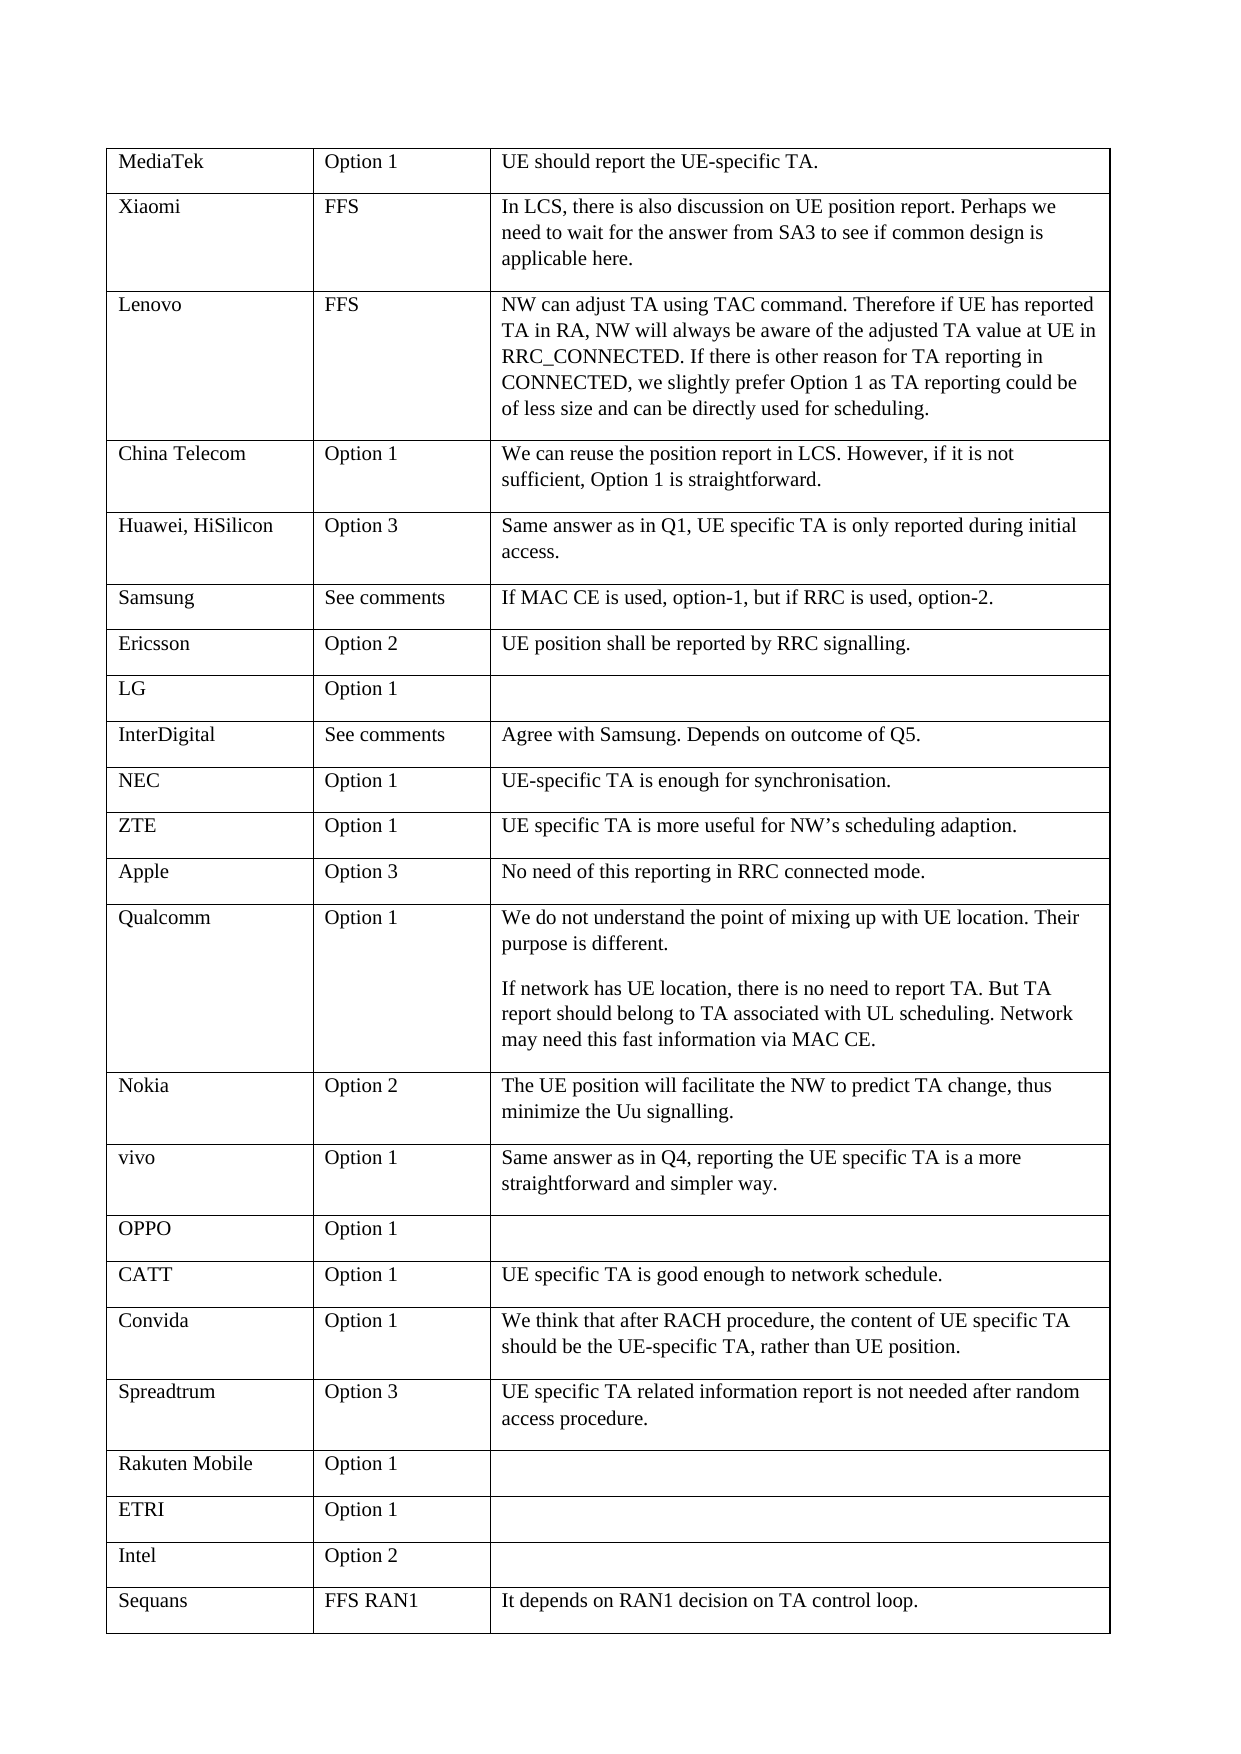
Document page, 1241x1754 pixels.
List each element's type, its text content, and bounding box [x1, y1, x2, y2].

table_cell Rakuten Mobile [107, 1451, 313, 1496]
table_cell Option 1 [314, 905, 490, 1072]
table_cell Option 2 [314, 1543, 490, 1587]
table_cell Convida [107, 1308, 313, 1378]
table_cell OPPO [107, 1216, 313, 1261]
table_cell Option 1 [314, 1497, 490, 1542]
table_cell The UE position will facilitate the NW to predict TA change, thus minimize the Uu signalling. [491, 1073, 1109, 1144]
table_cell UE specific TA related information report is not needed after random access procedure. [491, 1380, 1109, 1450]
table_cell FFS [314, 292, 490, 440]
table_cell Option 3 [314, 859, 490, 904]
table_cell UE position shall be reported by RRC signalling. [491, 630, 1109, 675]
table_cell UE specific TA is good enough to network schedule. [491, 1262, 1109, 1307]
table_cell InterDigital [107, 722, 313, 767]
table_cell CATT [107, 1262, 313, 1307]
table_cell Option 1 [314, 1145, 490, 1215]
table_cell Same answer as in Q1, UE specific TA is only reported during initial access. [491, 513, 1109, 584]
table_cell We can reuse the position report in LCS. However, if it is not sufficient, Option 1 is straightforward. [491, 441, 1109, 512]
table_cell Option 1 [314, 1308, 490, 1378]
table_cell NW can adjust TA using TAC command. Therefore if UE has reported TA in RA, NW will always be aware of the adjusted TA value at UE in RRC_CONNECTED. If there is other reason for TA reporting in CONNECTED, we slightly prefer Option 1 as TA reporting could be of less size and can be directly used for scheduling. [491, 292, 1109, 440]
table_cell Sequans [107, 1588, 313, 1633]
table_cell LG [107, 676, 313, 721]
table_cell [491, 1497, 1109, 1542]
table_cell Option 2 [314, 1073, 490, 1144]
table_cell Agree with Samsung. Depends on outcome of Q5. [491, 722, 1109, 767]
table_cell FFS [314, 194, 490, 291]
table_cell Apple [107, 859, 313, 904]
table_cell [491, 676, 1109, 721]
table_cell [491, 1216, 1109, 1261]
table_cell Option 2 [314, 630, 490, 675]
table_cell vivo [107, 1145, 313, 1215]
table_cell See comments [314, 585, 490, 629]
table_cell Option 1 [314, 1451, 490, 1496]
table_cell UE-specific TA is enough for synchronisation. [491, 768, 1109, 812]
table_cell Qualcomm [107, 905, 313, 1072]
table_cell Option 1 [314, 676, 490, 721]
table_cell Option 1 [314, 768, 490, 812]
table_cell FFS RAN1 [314, 1588, 490, 1633]
table_cell China Telecom [107, 441, 313, 512]
table_cell Option 3 [314, 1380, 490, 1450]
table_cell Option 1 [314, 441, 490, 512]
table_cell We do not understand the point of mixing up with UE location. Their purpose is different. If network has UE location, there is no need to report TA. But TA report should belong to TA associated with UL scheduling. Network may need this fast information via MAC CE. [491, 905, 1109, 1072]
table_cell UE should report the UE-specific TA. [491, 149, 1109, 193]
table_cell Nokia [107, 1073, 313, 1144]
table_cell Option 1 [314, 149, 490, 193]
table_cell NEC [107, 768, 313, 812]
table_cell [491, 1543, 1109, 1587]
table_cell Samsung [107, 585, 313, 629]
table_cell Intel [107, 1543, 313, 1587]
table_cell MediaTek [107, 149, 313, 193]
table_cell Xiaomi [107, 194, 313, 291]
table_cell If MAC CE is used, option-1, but if RRC is used, option-2. [491, 585, 1109, 629]
table_cell Ericsson [107, 630, 313, 675]
table_cell Spreadtrum [107, 1380, 313, 1450]
table_cell [491, 1451, 1109, 1496]
table_cell See comments [314, 722, 490, 767]
table_cell Option 1 [314, 1216, 490, 1261]
table_cell ZTE [107, 813, 313, 858]
table_cell Option 1 [314, 813, 490, 858]
table_cell In LCS, there is also discussion on UE position report. Perhaps we need to wait for the answer from SA3 to see if common design is applicable here. [491, 194, 1109, 291]
table_cell Option 3 [314, 513, 490, 584]
table_cell No need of this reporting in RRC connected mode. [491, 859, 1109, 904]
table_cell Same answer as in Q4, reporting the UE specific TA is a more straightforward and simpler way. [491, 1145, 1109, 1215]
table_cell It depends on RAN1 decision on TA control loop. [491, 1588, 1109, 1633]
table_cell Lenovo [107, 292, 313, 440]
table_cell Huawei, HiSilicon [107, 513, 313, 584]
table_cell UE specific TA is more useful for NW’s scheduling adaption. [491, 813, 1109, 858]
table_cell ETRI [107, 1497, 313, 1542]
table_cell We think that after RACH procedure, the content of UE specific TA should be the UE-specific TA, rather than UE position. [491, 1308, 1109, 1378]
table_cell Option 1 [314, 1262, 490, 1307]
